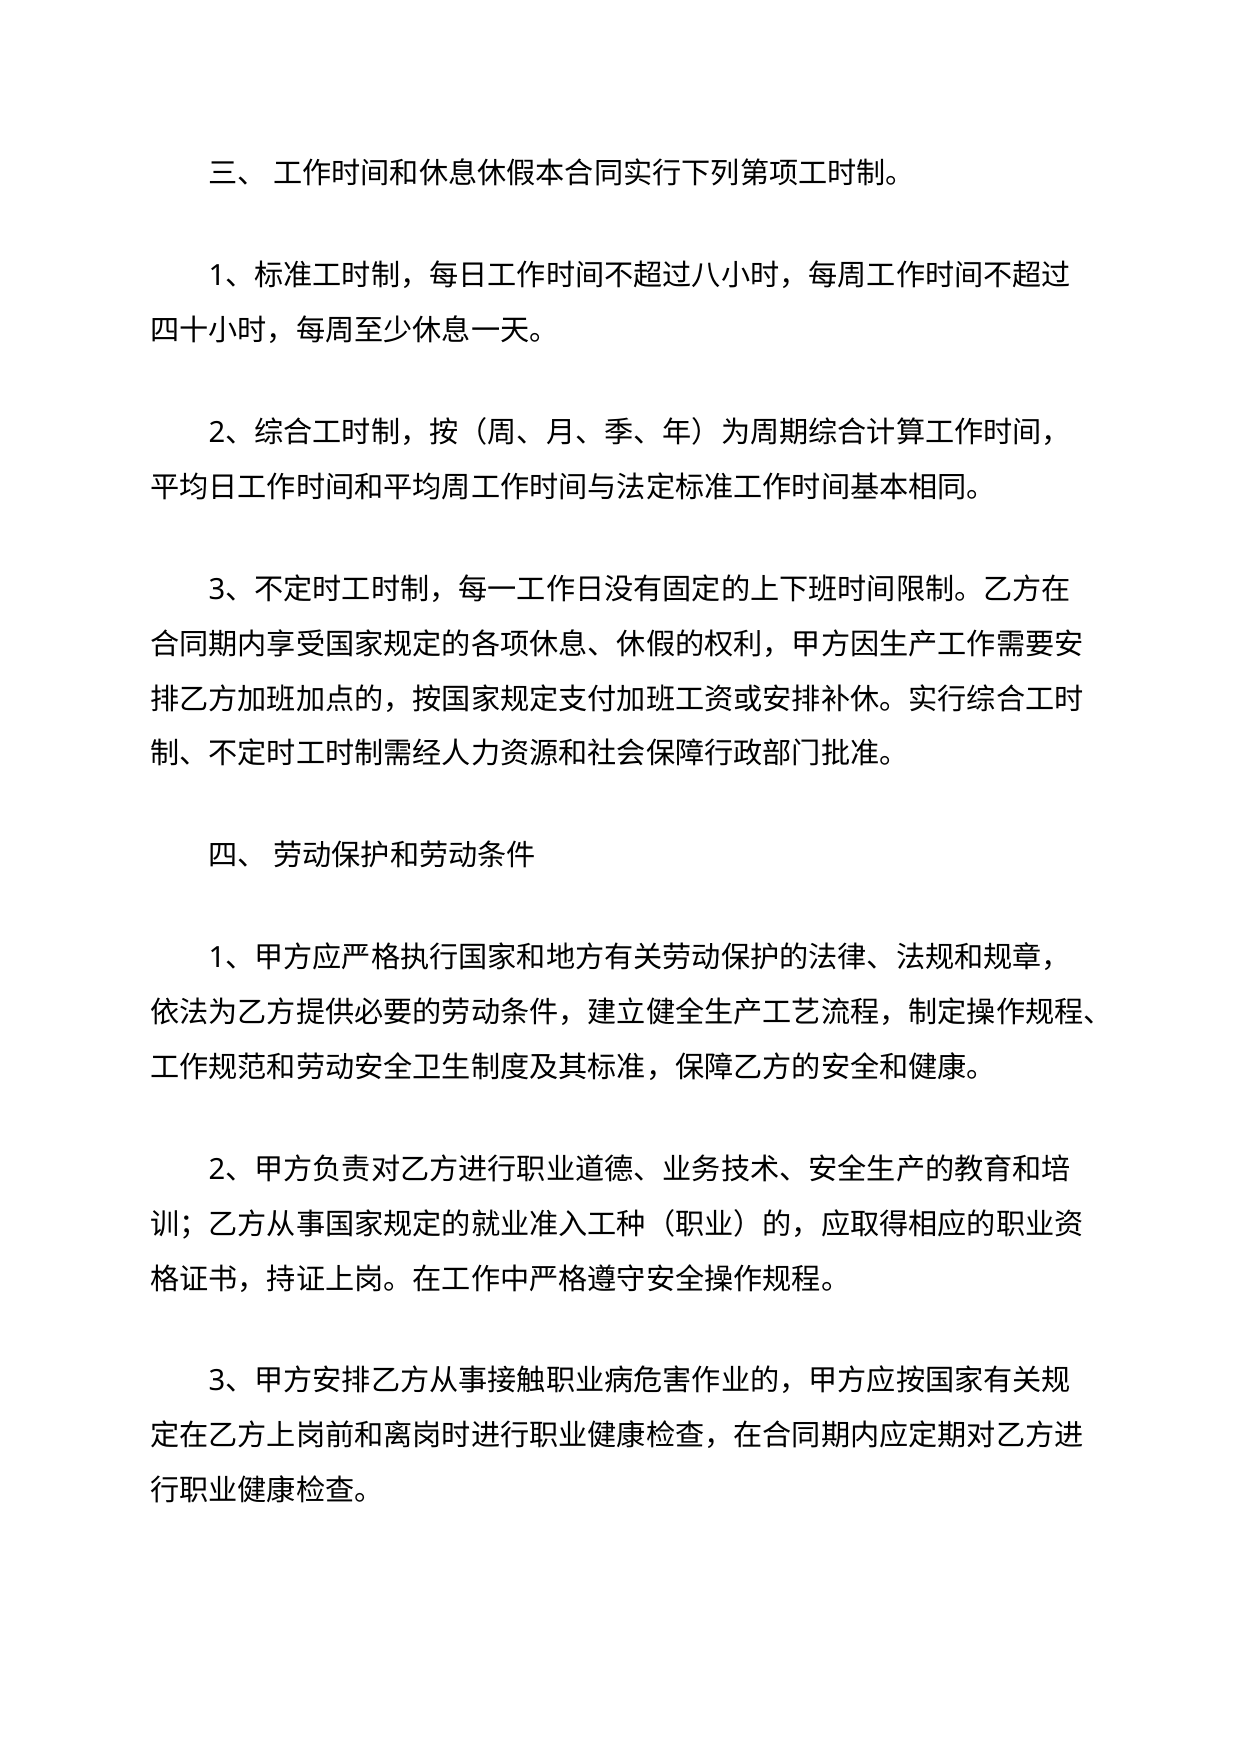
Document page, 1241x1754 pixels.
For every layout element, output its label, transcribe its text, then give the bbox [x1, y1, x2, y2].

text 3、甲方安排乙方从事接触职业病危害作业的，甲方应按国家有关规定在乙方上岗前和离岗时进行职业健康检查，在合同期内应定期对乙方进行职业健康检查。 [150, 1357, 1090, 1509]
text 四、 劳动保护和劳动条件 [150, 832, 1090, 874]
text 三、 工作时间和休息休假本合同实行下列第项工时制。 [150, 150, 1090, 192]
text 2、综合工时制，按（周、月、季、年）为周期综合计算工作时间，平均日工作时间和平均周工作时间与法定标准工作时间基本相同。 [150, 408, 1090, 506]
text 1、甲方应严格执行国家和地方有关劳动保护的法律、法规和规章，依法为乙方提供必要的劳动条件，建立健全生产工艺流程，制定操作规程、工作规范和劳动安全卫生制度及其标准，保障乙方的安全和健康。 [150, 934, 1090, 1086]
text 3、不定时工时制，每一工作日没有固定的上下班时间限制。乙方在合同期内享受国家规定的各项休息、休假的权利，甲方因生产工作需要安排乙方加班加点的，按国家规定支付加班工资或安排补休。实行综合工时制、不定时工时制需经人力资源和社会保障行政部门批准。 [150, 565, 1090, 772]
text 2、甲方负责对乙方进行职业道德、业务技术、安全生产的教育和培训；乙方从事国家规定的就业准入工种（职业）的，应取得相应的职业资格证书，持证上岗。在工作中严格遵守安全操作规程。 [150, 1145, 1090, 1297]
text 1、标准工时制，每日工作时间不超过八小时，每周工作时间不超过四十小时，每周至少休息一天。 [150, 252, 1090, 349]
